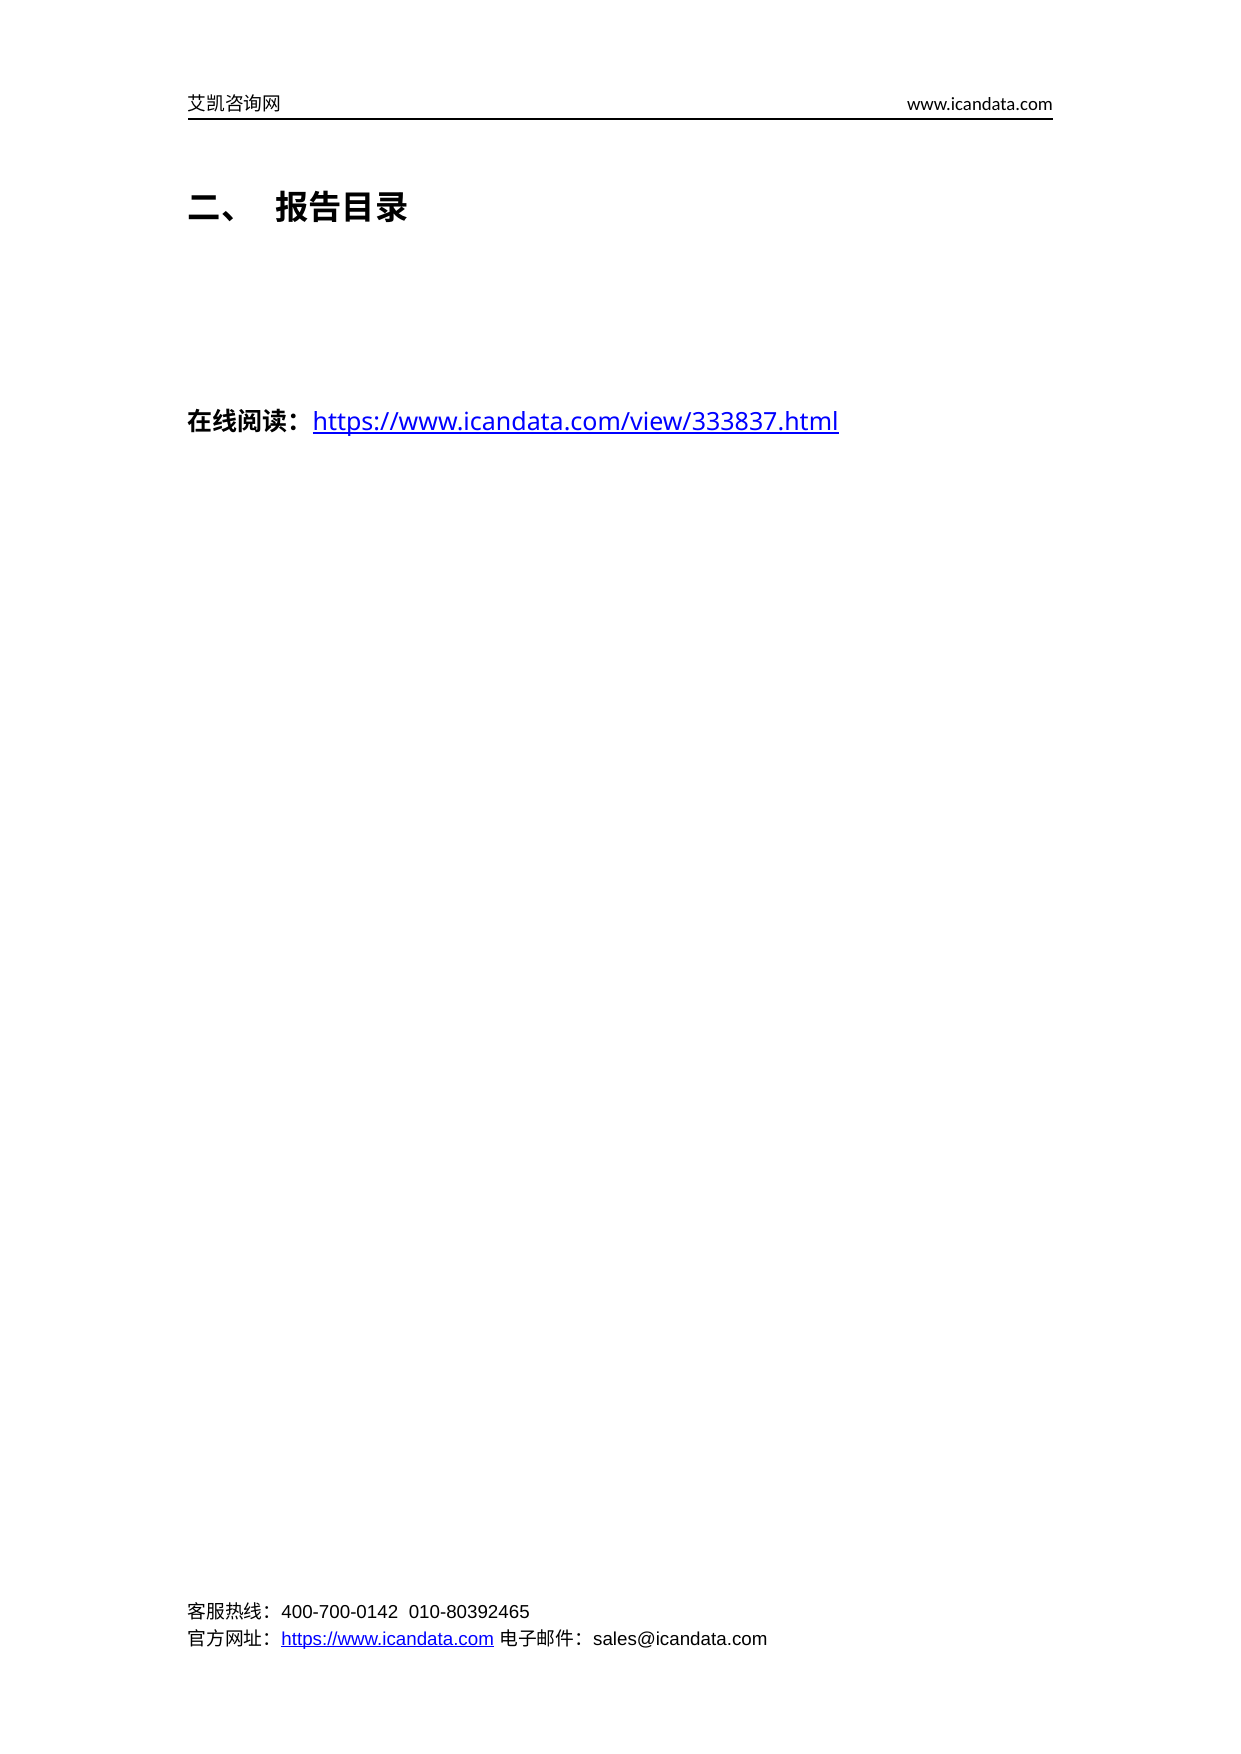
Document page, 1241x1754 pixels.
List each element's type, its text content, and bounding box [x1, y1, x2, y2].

subtitle 报告目录 [187, 172, 1053, 237]
text 在线阅读：https://www.icandata.com/view/333837.html [187, 387, 1053, 452]
